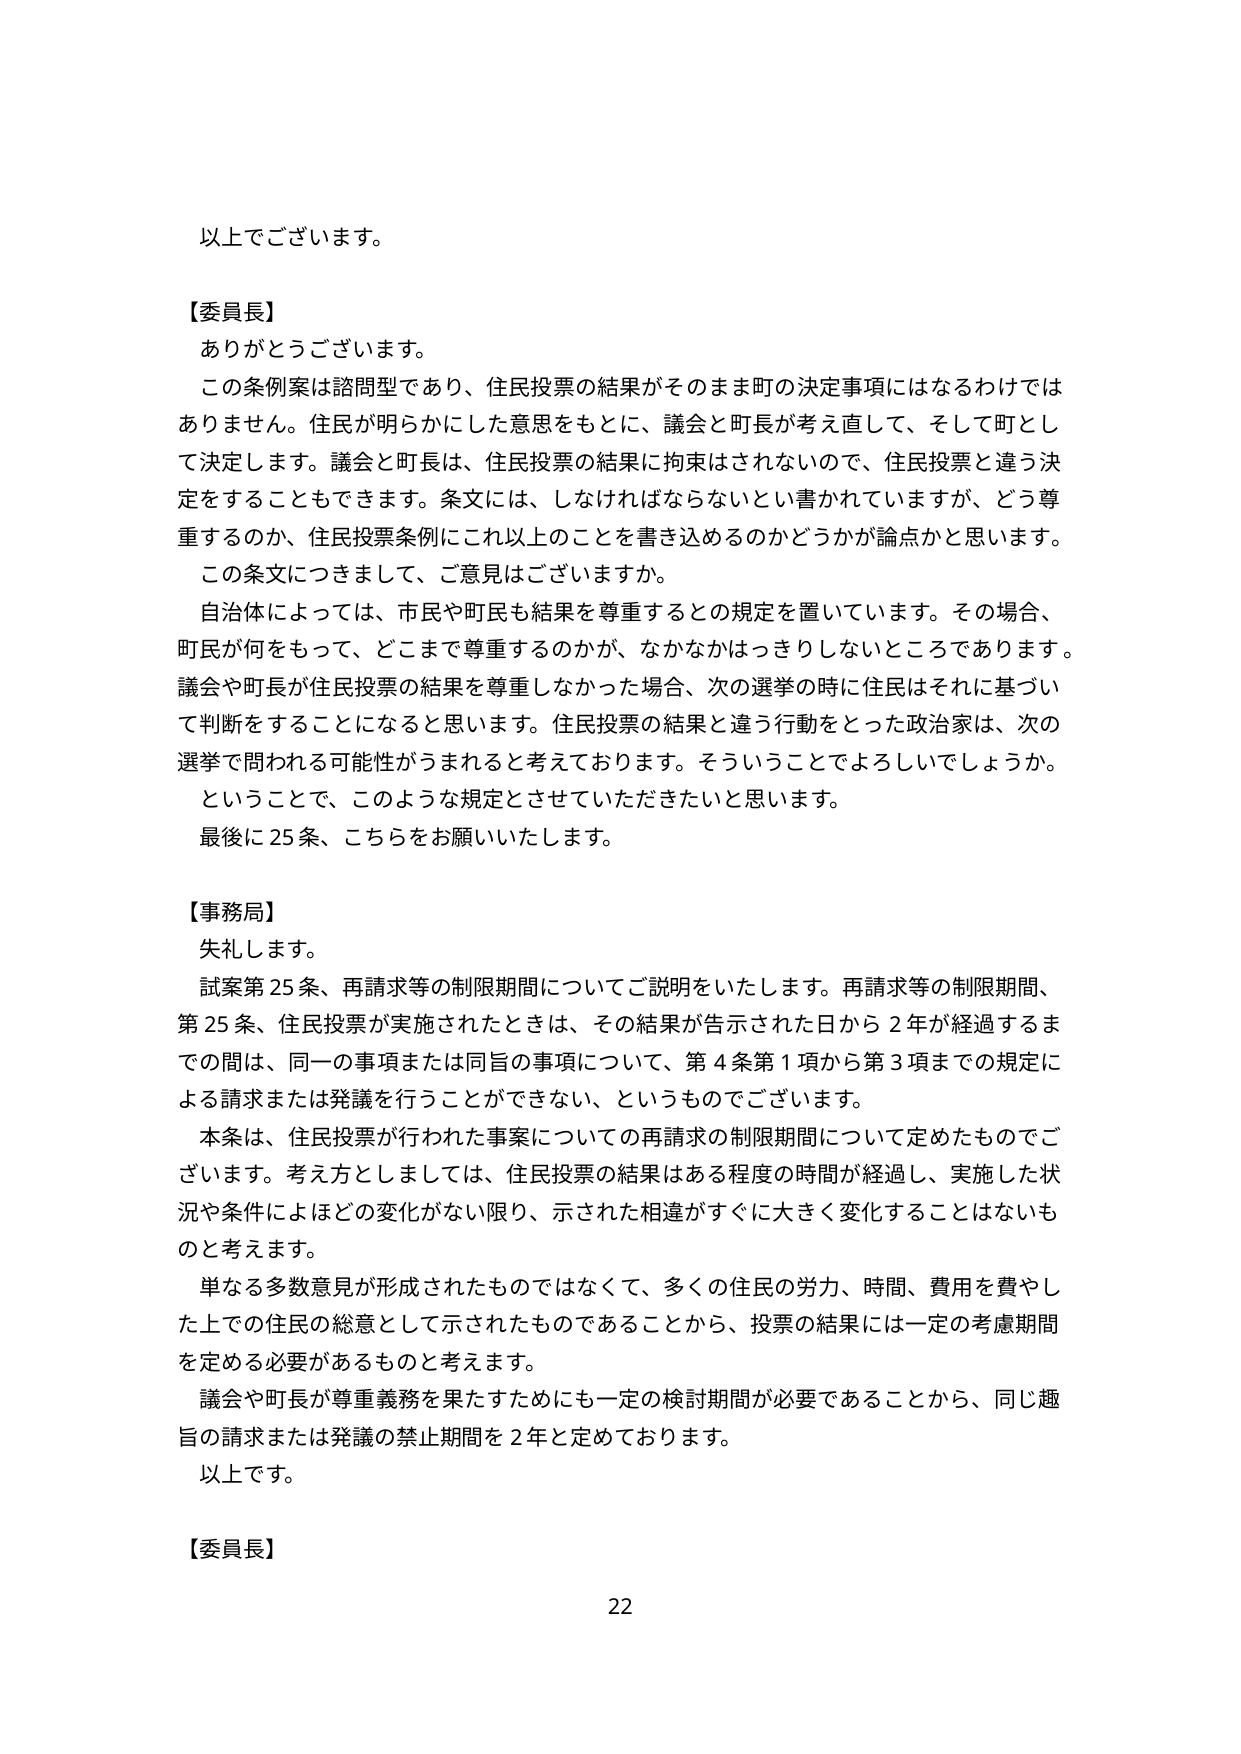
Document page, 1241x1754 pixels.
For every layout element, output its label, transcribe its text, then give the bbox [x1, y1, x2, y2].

text 試案第25条、再請求等の制限期間についてご説明をいたします。再請求等の制限期間、第25条、住民投票が実施されたときは、その結果が告示された日から2年が経過するまでの間は、同一の事項または同旨の事項について、第4条第1項から第3項までの規定による請求または発議を行うことができない、というものでございます。 [177, 967, 1063, 1117]
text 【事務局】 [177, 892, 1063, 929]
text 本条は、住民投票が行われた事案についての再請求の制限期間について定めたものでございます。考え方としましては、住民投票の結果はある程度の時間が経過し、実施した状況や条件によほどの変化がない限り、示された相違がすぐに大きく変化することはないものと考えます。 [177, 1117, 1063, 1267]
text ということで、このような規定とさせていただきたいと思います。 [177, 779, 1063, 817]
text 以上です。 [177, 1454, 1063, 1492]
text 【委員長】 [177, 1529, 1063, 1567]
text この条文につきまして、ご意見はございますか。 [177, 554, 1063, 592]
text 議会や町長が尊重義務を果たすためにも一定の検討期間が必要であることから、同じ趣旨の請求または発議の禁止期間を2年と定めております。 [177, 1379, 1063, 1454]
text この条例案は諮問型であり、住民投票の結果がそのまま町の決定事項にはなるわけではありません。住民が明らかにした意思をもとに、議会と町長が考え直して、そして町として決定します。議会と町長は、住民投票の結果に拘束はされないので、住民投票と違う決定をすることもできます。条文には、しなければならないとい書かれていますが、どう尊重するのか、住民投票条例にこれ以上のことを書き込めるのかどうかが論点かと思います。 [177, 367, 1063, 554]
text ありがとうございます。 [177, 329, 1063, 367]
text 【委員長】 [177, 292, 1063, 329]
text 最後に25条、こちらをお願いいたします。 [177, 817, 1063, 854]
text 失礼します。 [177, 929, 1063, 967]
text 自治体によっては、市民や町民も結果を尊重するとの規定を置いています。その場合、町民が何をもって、どこまで尊重するのかが、なかなかはっきりしないところであります。議会や町長が住民投票の結果を尊重しなかった場合、次の選挙の時に住民はそれに基づいて判断をすることになると思います。住民投票の結果と違う行動をとった政治家は、次の選挙で問われる可能性がうまれると考えております。そういうことでよろしいでしょうか。 [177, 592, 1063, 779]
text 単なる多数意見が形成されたものではなくて、多くの住民の労力、時間、費用を費やした上での住民の総意として示されたものであることから、投票の結果には一定の考慮期間を定める必要があるものと考えます。 [177, 1267, 1063, 1379]
text 以上でございます。 [177, 217, 1063, 254]
